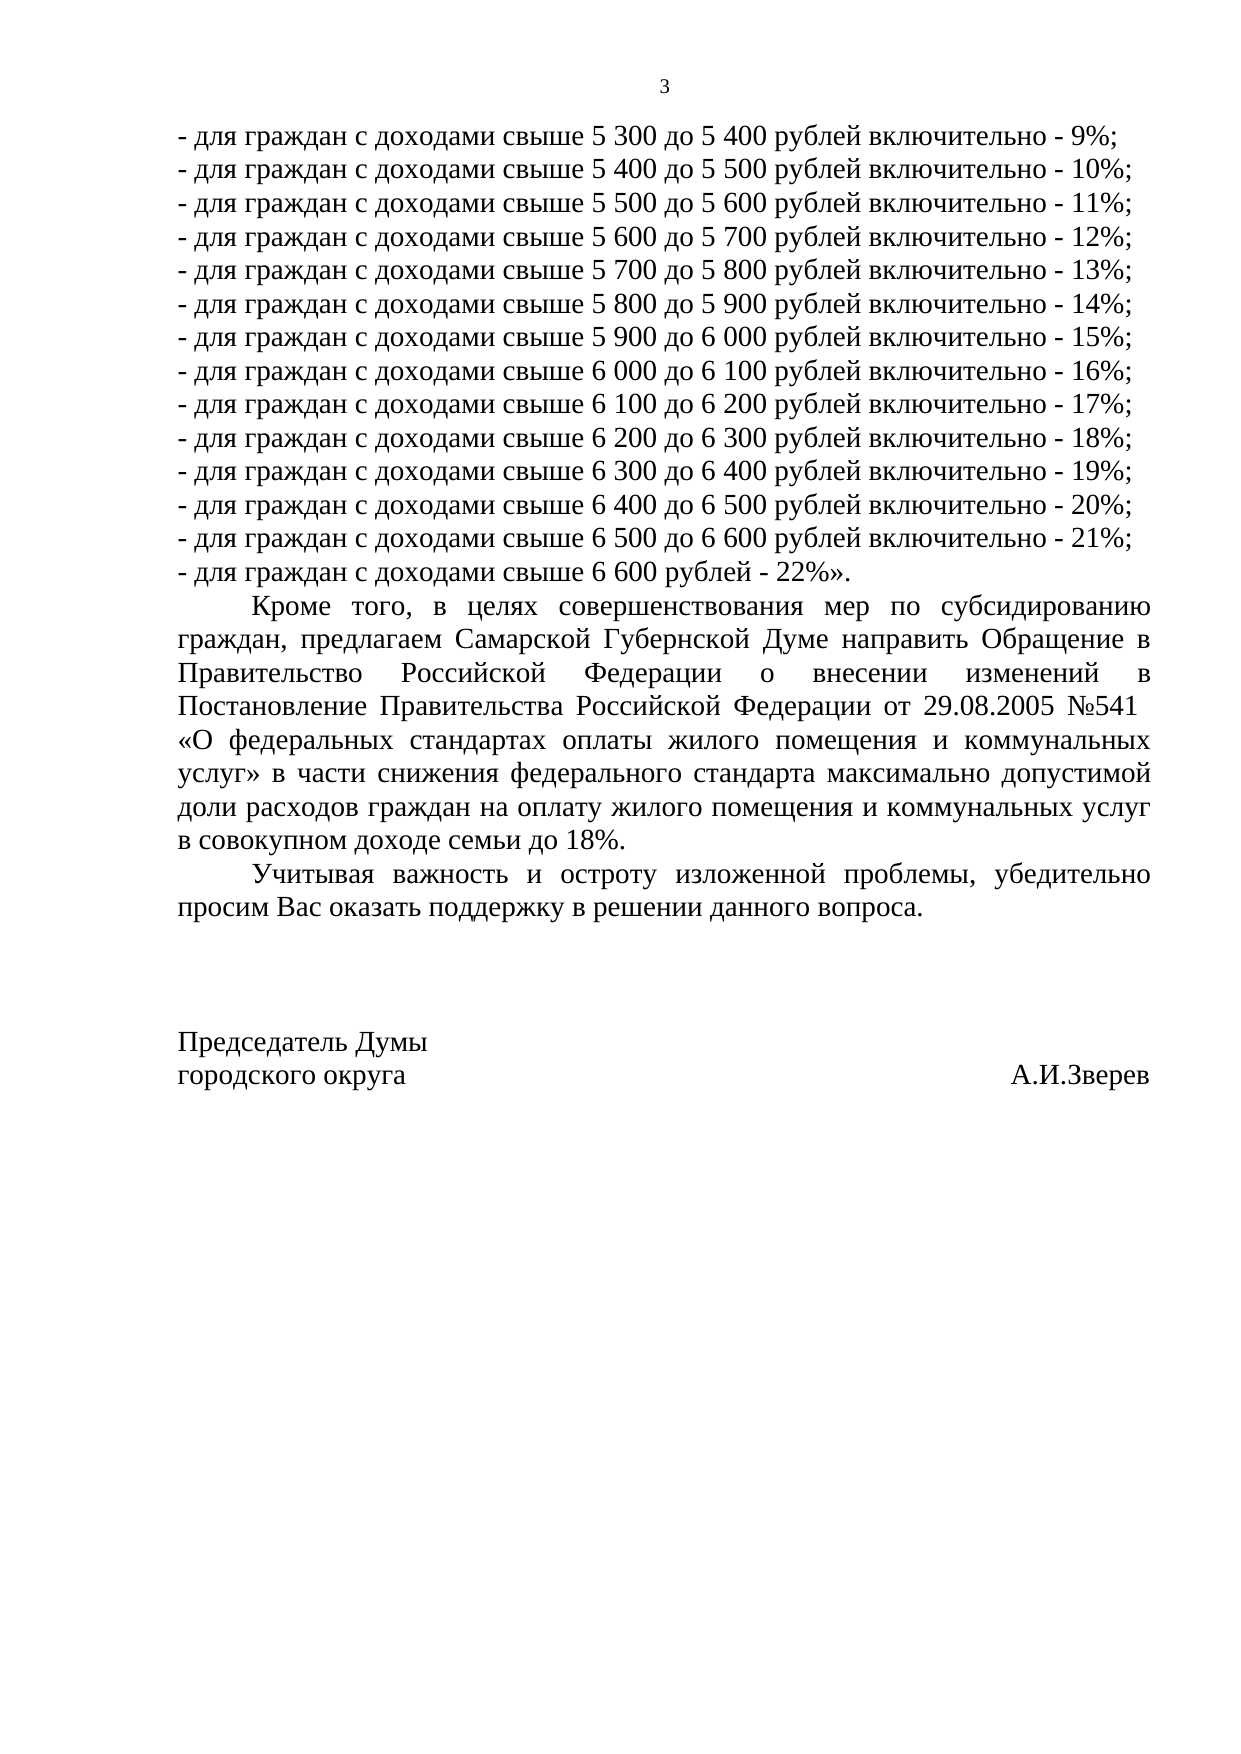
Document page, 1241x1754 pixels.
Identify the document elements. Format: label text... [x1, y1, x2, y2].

text - для граждан с доходами свыше 6 100 до 6 200 рублей включительно - 17%; [177, 386, 1152, 420]
text городского округа А.И.Зверев [177, 1057, 1152, 1091]
text - для граждан с доходами свыше 5 900 до 6 000 рублей включительно - 15%; [177, 319, 1152, 353]
text - для граждан с доходами свыше 6 600 рублей - 22%». [177, 554, 1152, 588]
text - для граждан с доходами свыше 5 500 до 5 600 рублей включительно - 11%; [177, 185, 1152, 219]
text - для граждан с доходами свыше 5 700 до 5 800 рублей включительно - 13%; [177, 252, 1152, 286]
text Председатель Думы [177, 1024, 1152, 1057]
text Учитывая важность и остроту изложенной проблемы, убедительно просим Вас оказать поддержку в решении данного вопроса. [177, 856, 1152, 923]
text - для граждан с доходами свыше 6 300 до 6 400 рублей включительно - 19%; [177, 453, 1152, 487]
text Кроме того, в целях совершенствования мер по субсидированию граждан, предлагаем Самарской Губернской Думе направить Обращение в Правительство Российской Федерации о внесении изменений в Постановление Правительства Российской Федерации от 29.08.2005 №541 «О федеральных стандартах оплаты жилого помещения и коммунальных услуг» в части снижения федерального стандарта максимально допустимой доли расходов граждан на оплату жилого помещения и коммунальных услуг в совокупном доходе семьи до 18%. [177, 588, 1152, 856]
text - для граждан с доходами свыше 5 600 до 5 700 рублей включительно - 12%; [177, 219, 1152, 252]
text - для граждан с доходами свыше 6 400 до 6 500 рублей включительно - 20%; [177, 487, 1152, 521]
text - для граждан с доходами свыше 5 800 до 5 900 рублей включительно - 14%; [177, 286, 1152, 319]
text - для граждан с доходами свыше 6 200 до 6 300 рублей включительно - 18%; [177, 420, 1152, 453]
text - для граждан с доходами свыше 5 400 до 5 500 рублей включительно - 10%; [177, 152, 1152, 185]
text - для граждан с доходами свыше 5 300 до 5 400 рублей включительно - 9%; [177, 118, 1152, 152]
text - для граждан с доходами свыше 6 500 до 6 600 рублей включительно - 21%; [177, 521, 1152, 554]
text - для граждан с доходами свыше 6 000 до 6 100 рублей включительно - 16%; [177, 353, 1152, 386]
